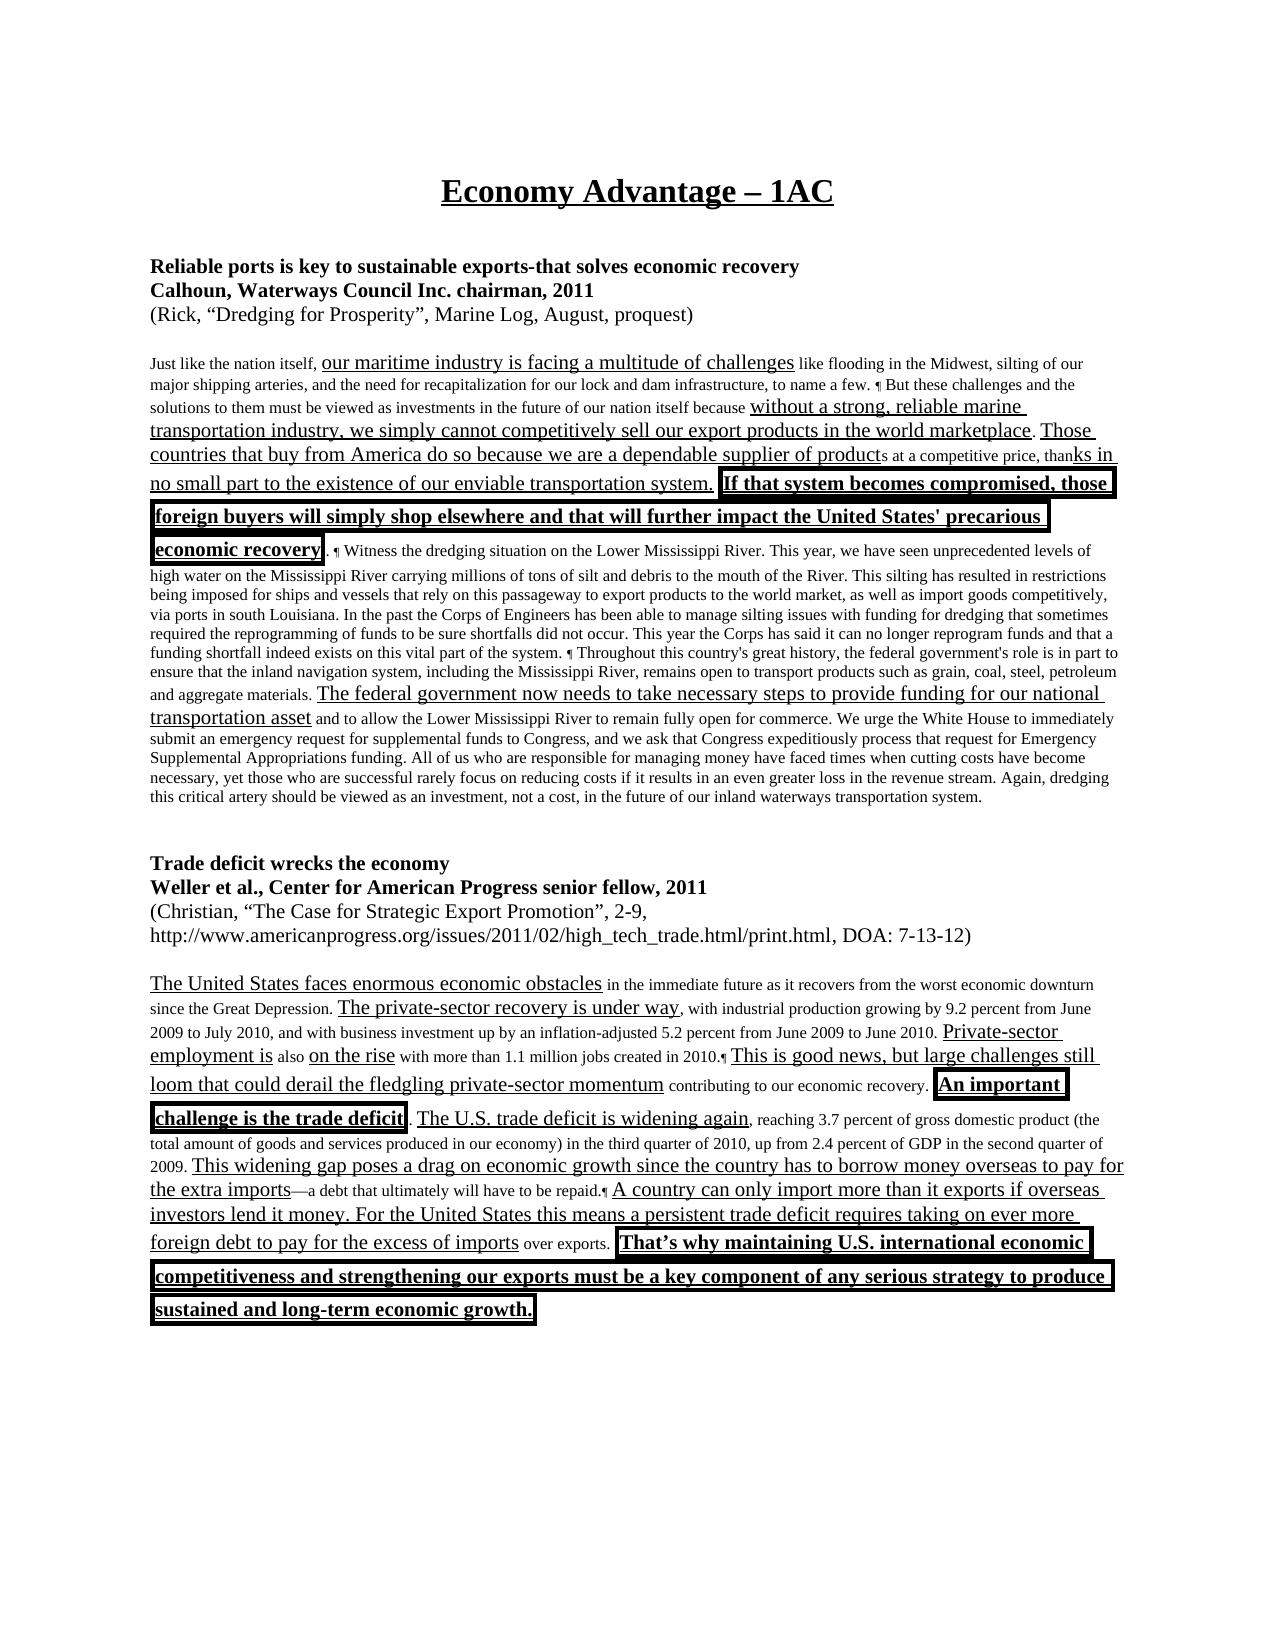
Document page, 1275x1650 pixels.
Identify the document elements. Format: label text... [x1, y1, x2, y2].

subtitle Economy Advantage – 1AC [150, 171, 1125, 209]
text The United States faces enormous economic obstacles in the immediate future as it recovers from the worst economic downturn since the Great Depression. The private-sector recovery is under way, with industrial production growing by 9.2 percent from June 2009 to July 2010, and with business investment up by an inflation-adjusted 5.2 percent from June 2009 to June 2010. Private-sector employment is also on the rise with more than 1.1 million jobs created in 2010.¶ This is good news, but large challenges still loom that could derail the fledgling private-sector momentum contributing to our economic recovery. An important challenge is the trade deficit. The U.S. trade deficit is widening again, reaching 3.7 percent of gross domestic product (the total amount of goods and services produced in our economy) in the third quarter of 2010, up from 2.4 percent of GDP in the second quarter of 2009. This widening gap poses a drag on economic growth since the country has to borrow money overseas to pay for the extra imports—a debt that ultimately will have to be repaid.¶ A country can only import more than it exports if overseas investors lend it money. For the United States this means a persistent trade deficit requires taking on ever more foreign debt to pay for the excess of imports over exports. That’s why maintaining U.S. international economic competitiveness and strengthening our exports must be a key component of any serious strategy to produce sustained and long-term economic growth. [150, 971, 1125, 1326]
text Weller et al., Center for American Progress senior fellow, 2011 [150, 875, 1125, 899]
text (Rick, “Dredging for Prosperity”, Marine Log, August, proquest) [150, 302, 1125, 326]
text (Christian, “The Case for Strategic Export Promotion”, 2-9, http://www.americanprogress.org/issues/2011/02/high_tech_trade.html/print.html, DOA: 7-13-12) [150, 899, 1125, 947]
text Just like the nation itself, our maritime industry is facing a multitude of challenges like flooding in the Midwest, silting of our major shipping arteries, and the need for recapitalization for our lock and dam infrastructure, to name a few. ¶ But these challenges and the solutions to them must be viewed as investments in the future of our nation itself because without a strong, reliable marine transportation industry, we simply cannot competitively sell our export products in the world marketplace. Those countries that buy from America do so because we are a dependable supplier of products at a competitive price, thanks in no small part to the existence of our enviable transportation system. If that system becomes compromised, those foreign buyers will simply shop elsewhere and that will further impact the United States' precarious economic recovery. ¶ Witness the dredging situation on the Lower Mississippi River. This year, we have seen unprecedented levels of high water on the Mississippi River carrying millions of tons of silt and debris to the mouth of the River. This silting has resulted in restrictions being imposed for ships and vessels that rely on this passageway to export products to the world market, as well as import goods competitively, via ports in south Louisiana. In the past the Corps of Engineers has been able to manage silting issues with funding for dredging that sometimes required the reprogramming of funds to be sure shortfalls did not occur. This year the Corps has said it can no longer reprogram funds and that a funding shortfall indeed exists on this vital part of the system. ¶ Throughout this country's great history, the federal government's role is in part to ensure that the inland navigation system, including the Mississippi River, remains open to transport products such as grain, coal, steel, petroleum and aggregate materials. The federal government now needs to take necessary steps to provide funding for our national transportation asset and to allow the Lower Mississippi River to remain fully open for commerce. We urge the White House to immediately submit an emergency request for supplemental funds to Congress, and we ask that Congress expeditiously process that request for Emergency Supplemental Appropriations funding. All of us who are responsible for managing money have faced times when cutting costs have become necessary, yet those who are successful rarely focus on reducing costs if it results in an even greater loss in the revenue stream. Again, dredging this critical artery should be viewed as an investment, not a cost, in the future of our inland waterways transportation system. [150, 350, 1125, 806]
text Calhoun, Waterways Council Inc. chairman, 2011 [150, 278, 1125, 302]
subtitle Reliable ports is key to sustainable exports-that solves economic recovery [150, 254, 1125, 278]
subtitle Trade deficit wrecks the economy [150, 851, 1125, 875]
